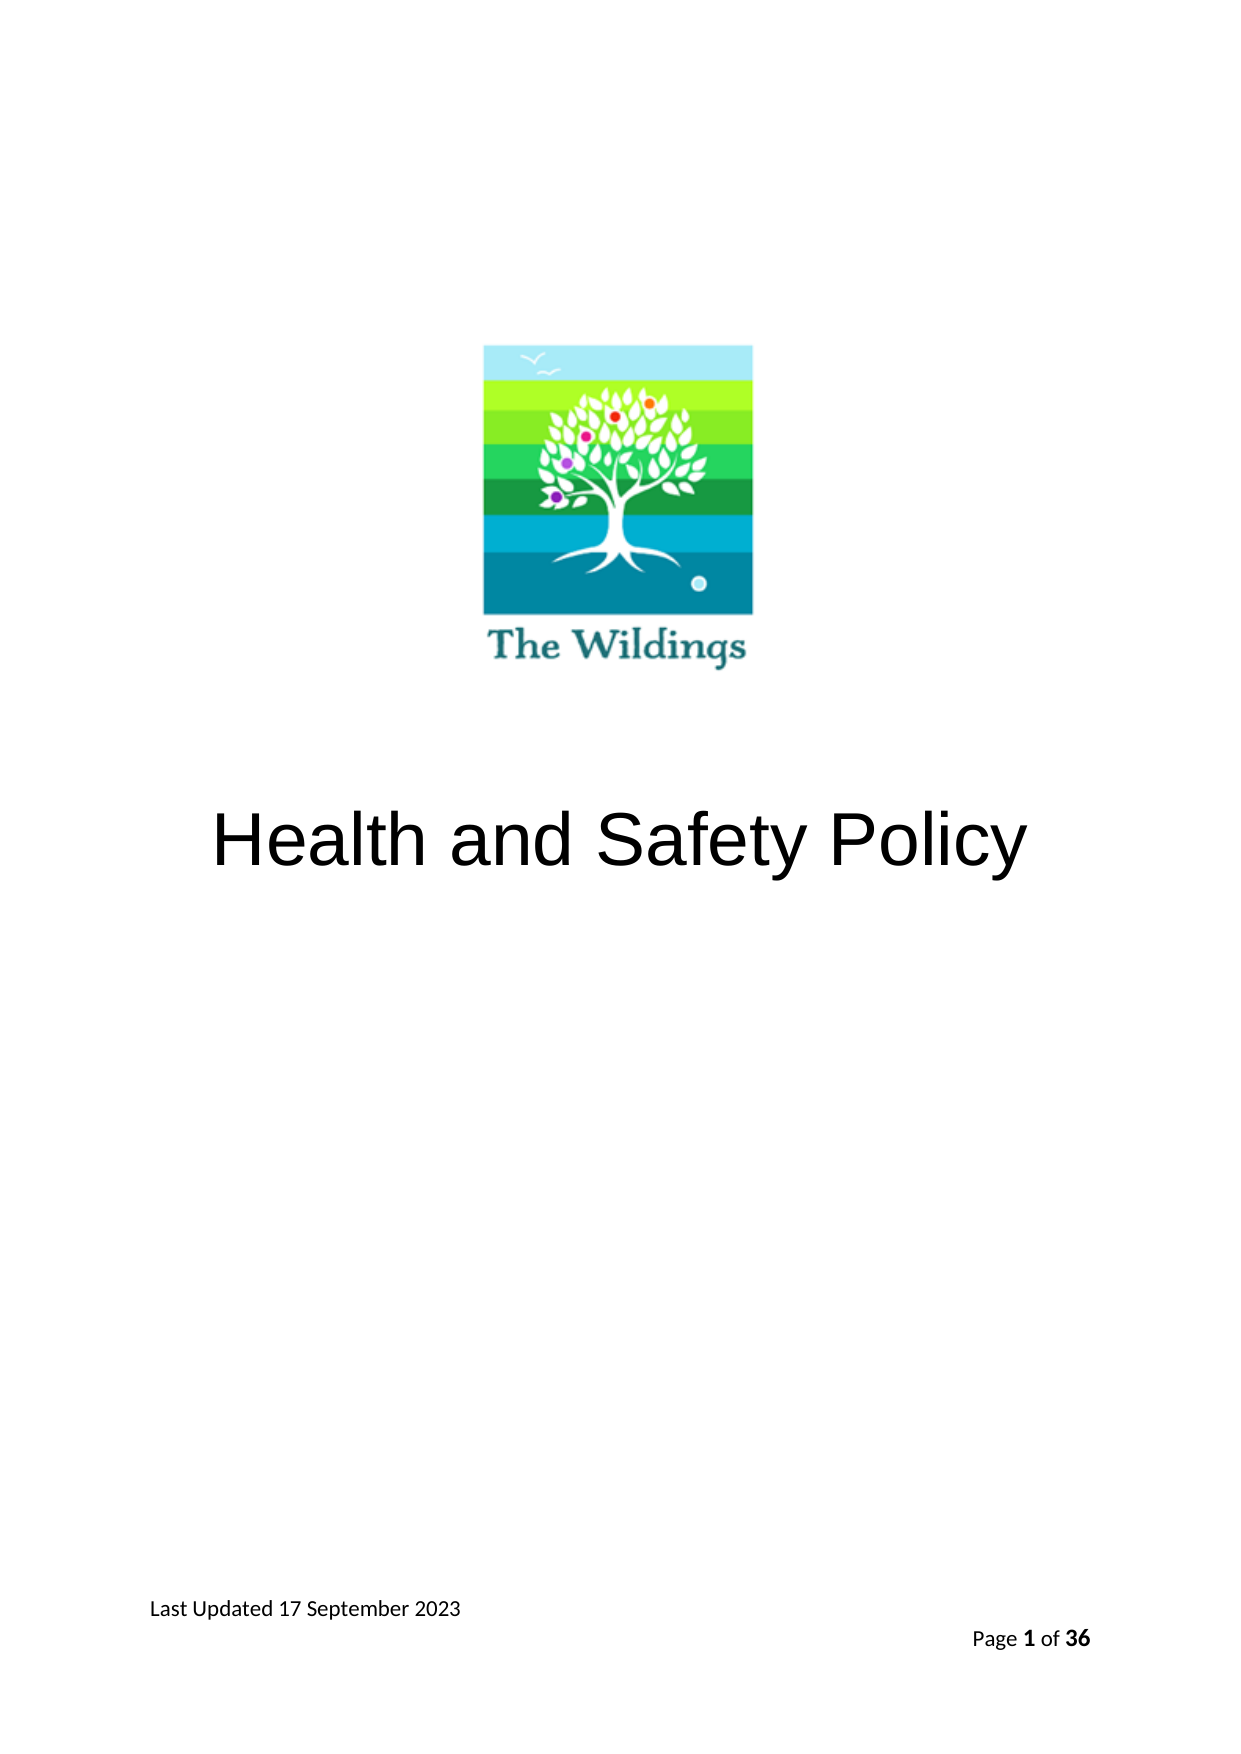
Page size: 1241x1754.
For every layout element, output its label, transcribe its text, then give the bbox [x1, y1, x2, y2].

picture [478, 338, 762, 675]
text Health and Safety Policy [150, 795, 1090, 881]
